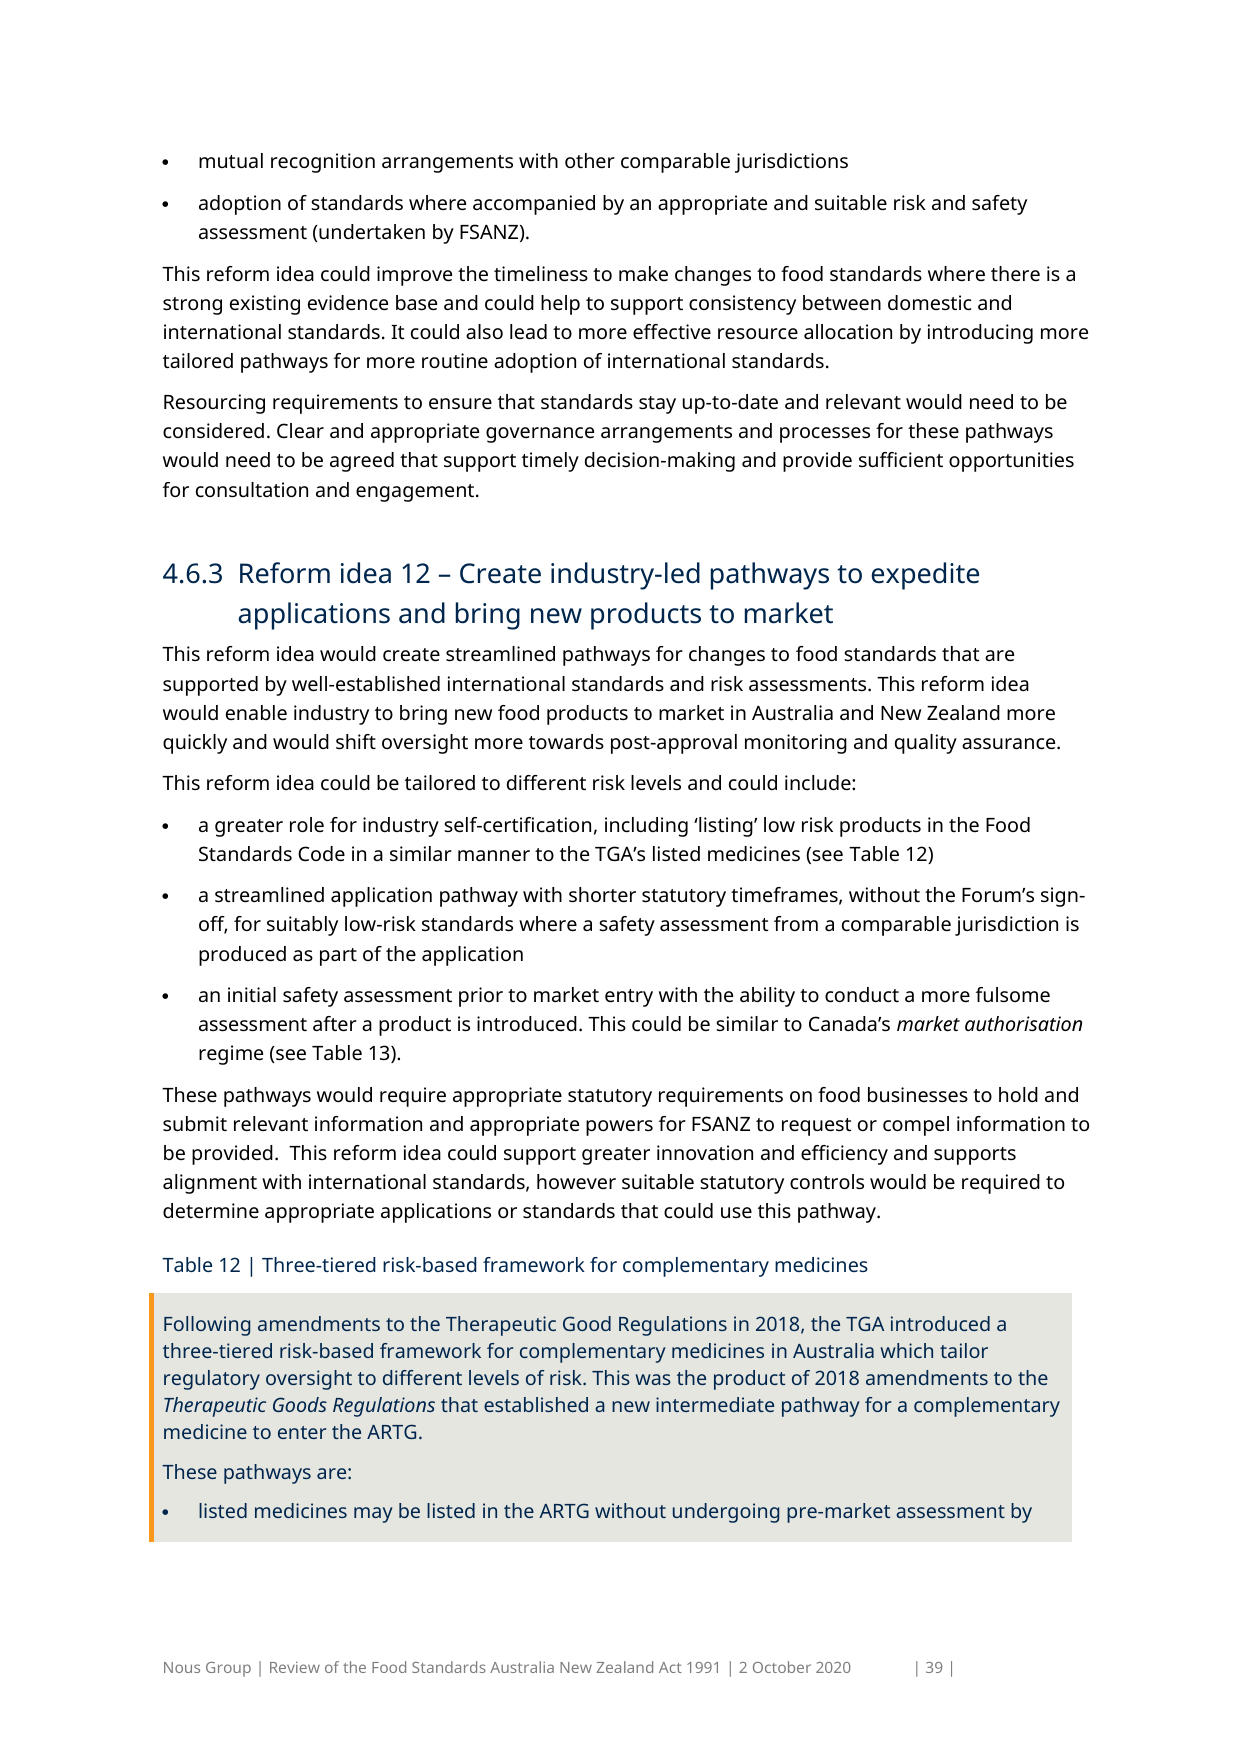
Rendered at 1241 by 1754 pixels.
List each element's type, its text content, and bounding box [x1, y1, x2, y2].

text an initial safety assessment prior to market entry with the ability to conduct a more fulsome assessment after a product is introduced. This could be similar to Canada’s market authorisation regime (see Table 13). [162, 981, 1092, 1066]
text adoption of standards where accompanied by an appropriate and suitable risk and safety assessment (undertaken by FSANZ). [162, 189, 1092, 245]
text This reform idea would create streamlined pathways for changes to food standards that are supported by well-established international standards and risk assessments. This reform idea would enable industry to bring new food products to market in Australia and New Zealand more quickly and would shift oversight more towards post-approval monitoring and quality assurance. [162, 641, 1092, 755]
text Table 12 | Three-tiered risk-based framework for complementary medicines [162, 1251, 1092, 1278]
list These pathways would require appropriate statutory requirements on food businesses to hold and submit relevant information and appropriate powers for FSANZ to request or compel information to be provided. This reform idea could support greater innovation and efficiency and supports alignment with international standards, however suitable statutory controls would be required to determine appropriate applications or standards that could use this pathway. [162, 1081, 1092, 1224]
text a streamlined application pathway with shorter statutory timeframes, without the Forum’s sign-off, for suitably low-risk standards where a safety assessment from a comparable jurisdiction is produced as part of the application [162, 882, 1092, 967]
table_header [154, 1293, 1072, 1542]
text a greater role for industry self-certification, including ‘listing’ low risk products in the Food Standards Code in a similar manner to the TGA’s listed medicines (see Table 12) [162, 811, 1092, 867]
text mutual recognition arrangements with other comparable jurisdictions [162, 148, 1092, 175]
text This reform idea could be tailored to different risk levels and could include: [162, 769, 1092, 796]
list This reform idea could improve the timeliness to make changes to food standards where there is a strong existing evidence base and could help to support consistency between domestic and international standards. It could also lead to more effective resource allocation by introducing more tailored pathways for more routine adoption of international standards. [162, 260, 1092, 374]
list Resourcing requirements to ensure that standards stay up-to-date and relevant would need to be considered. Clear and appropriate governance arrangements and processes for these pathways would need to be agreed that support timely decision-making and provide sufficient opportunities for consultation and engagement. [162, 389, 1092, 503]
subtitle Reform idea 12 – Create industry-led pathways to expedite applications and bring new products to market [162, 555, 1092, 632]
